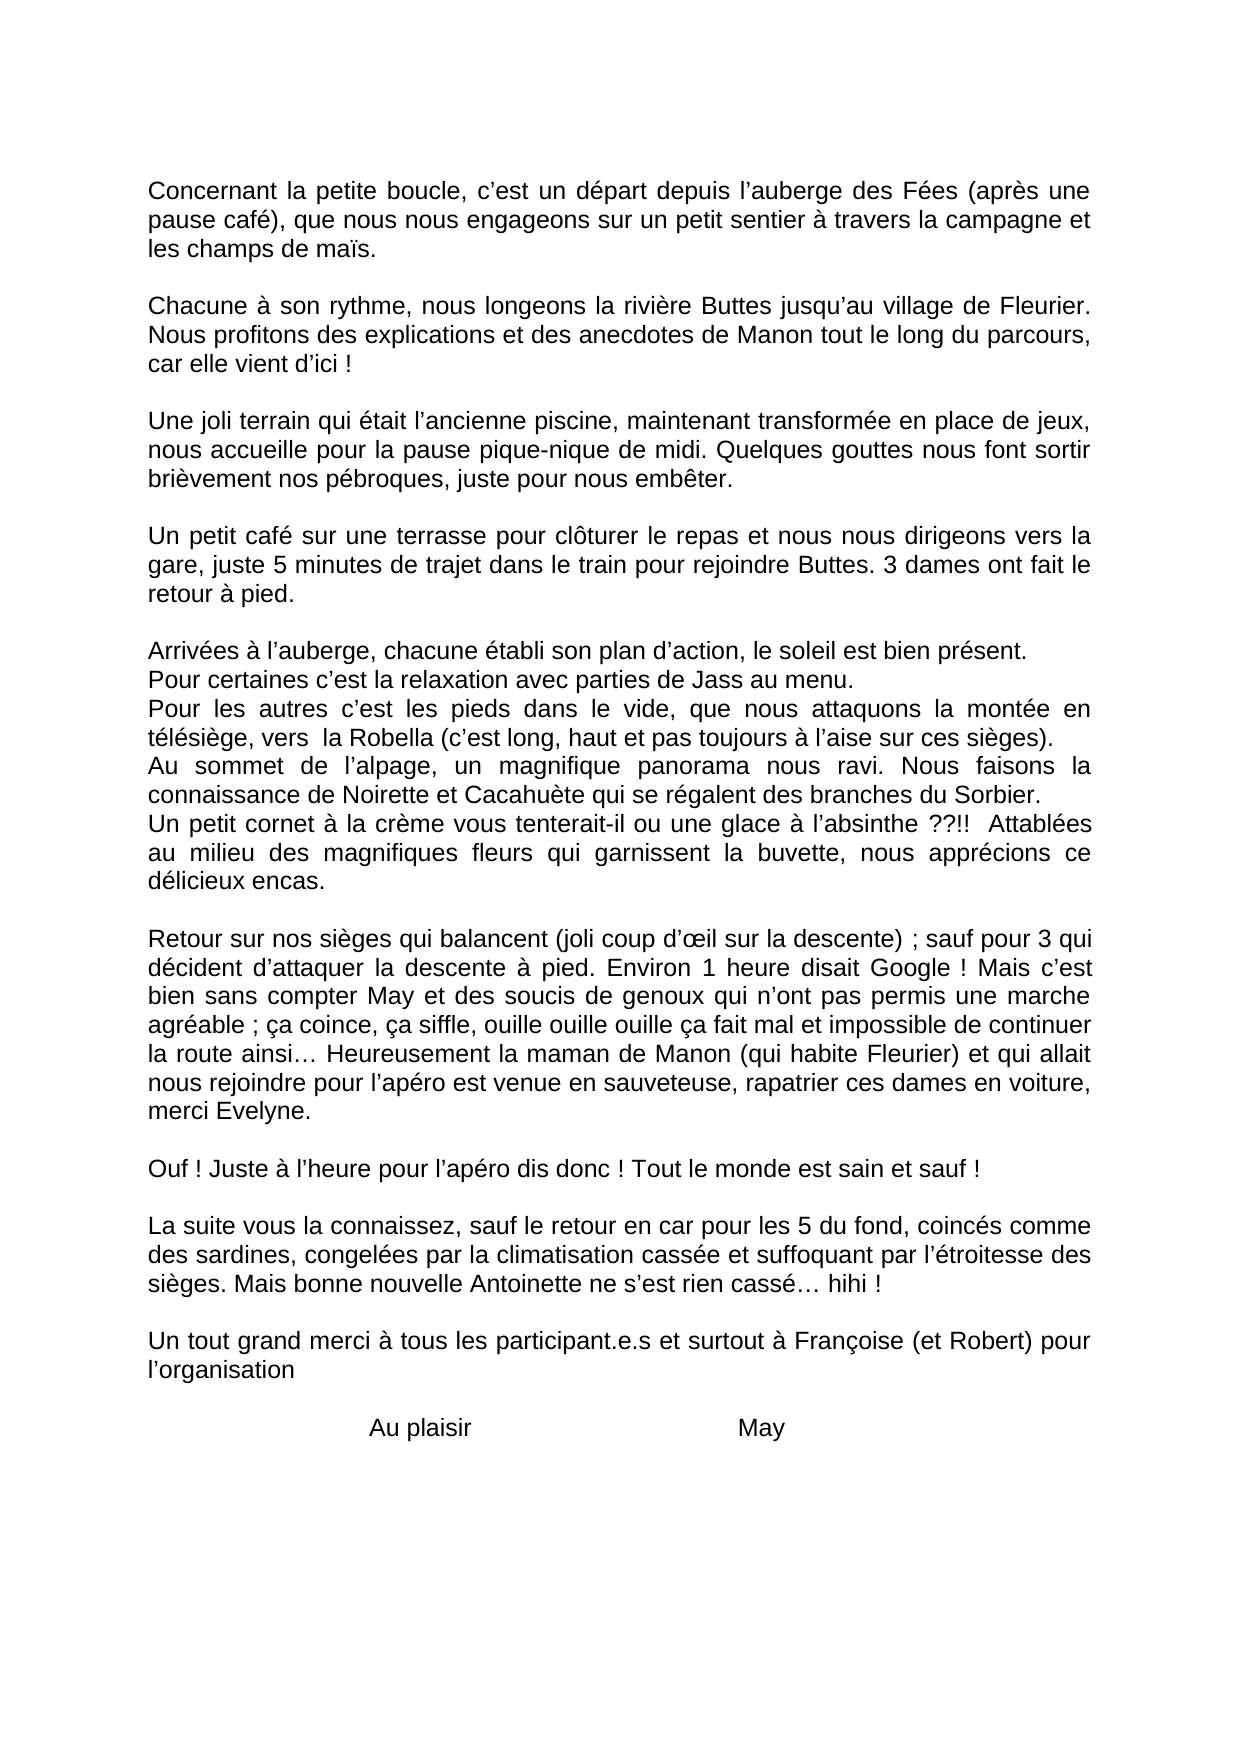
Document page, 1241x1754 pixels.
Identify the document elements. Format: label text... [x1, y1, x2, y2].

text Au plaisir May [148, 1413, 1093, 1441]
text Retour sur nos sièges qui balancent (joli coup d’œil sur la descente) ; sauf pour 3 qui décident d’attaquer la descente à pied. Environ 1 heure disait Google ! Mais c’est bien sans compter May et des soucis de genoux qui n’ont pas permis une marche agréable ; ça coince, ça siffle, ouille ouille ouille ça fait mal et impossible de continuer la route ainsi… Heureusement la maman de Manon (qui habite Fleurier) et qui allait nous rejoindre pour l’apéro est venue en sauveteuse, rapatrier ces dames en voiture, merci Evelyne. [148, 924, 1093, 1125]
text Une joli terrain qui était l’ancienne piscine, maintenant transformée en place de jeux, nous accueille pour la pause pique-nique de midi. Quelques gouttes nous font sortir brièvement nos pébroques, juste pour nous embêter. [148, 406, 1093, 493]
text Pour certaines c’est la relaxation avec parties de Jass au menu. [148, 665, 1093, 694]
text Pour les autres c’est les pieds dans le vide, que nous attaquons la montée en télésiège, vers la Robella (c’est long, haut et pas toujours à l’aise sur ces sièges). [148, 694, 1093, 751]
text Au sommet de l’alpage, un magnifique panorama nous ravi. Nous faisons la connaissance de Noirette et Cacahuète qui se régalent des branches du Sorbier. [148, 751, 1093, 809]
text Un tout grand merci à tous les participant.e.s et surtout à Françoise (et Robert) pour l’organisation [148, 1326, 1093, 1384]
text Ouf ! Juste à l’heure pour l’apéro dis donc ! Tout le monde est sain et sauf ! [148, 1154, 1093, 1183]
text Chacune à son rythme, nous longeons la rivière Buttes jusqu’au village de Fleurier. Nous profitons des explications et des anecdotes de Manon tout le long du parcours, car elle vient d’ici ! [148, 291, 1093, 378]
text Concernant la petite boucle, c’est un départ depuis l’auberge des Fées (après une pause café), que nous nous engageons sur un petit sentier à travers la campagne et les champs de maïs. [148, 176, 1093, 263]
text Un petit cornet à la crème vous tenterait-il ou une glace à l’absinthe ??!! Attablées au milieu des magnifiques fleurs qui garnissent la buvette, nous apprécions ce délicieux encas. [148, 809, 1093, 895]
text Arrivées à l’auberge, chacune établi son plan d’action, le soleil est bien présent. [148, 636, 1093, 665]
text La suite vous la connaissez, sauf le retour en car pour les 5 du fond, coincés comme des sardines, congelées par la climatisation cassée et suffoquant par l’étroitesse des sièges. Mais bonne nouvelle Antoinette ne s’est rien cassé… hihi ! [148, 1211, 1093, 1298]
text Un petit café sur une terrasse pour clôturer le repas et nous nous dirigeons vers la gare, juste 5 minutes de trajet dans le train pour rejoindre Buttes. 3 dames ont fait le retour à pied. [148, 521, 1093, 608]
